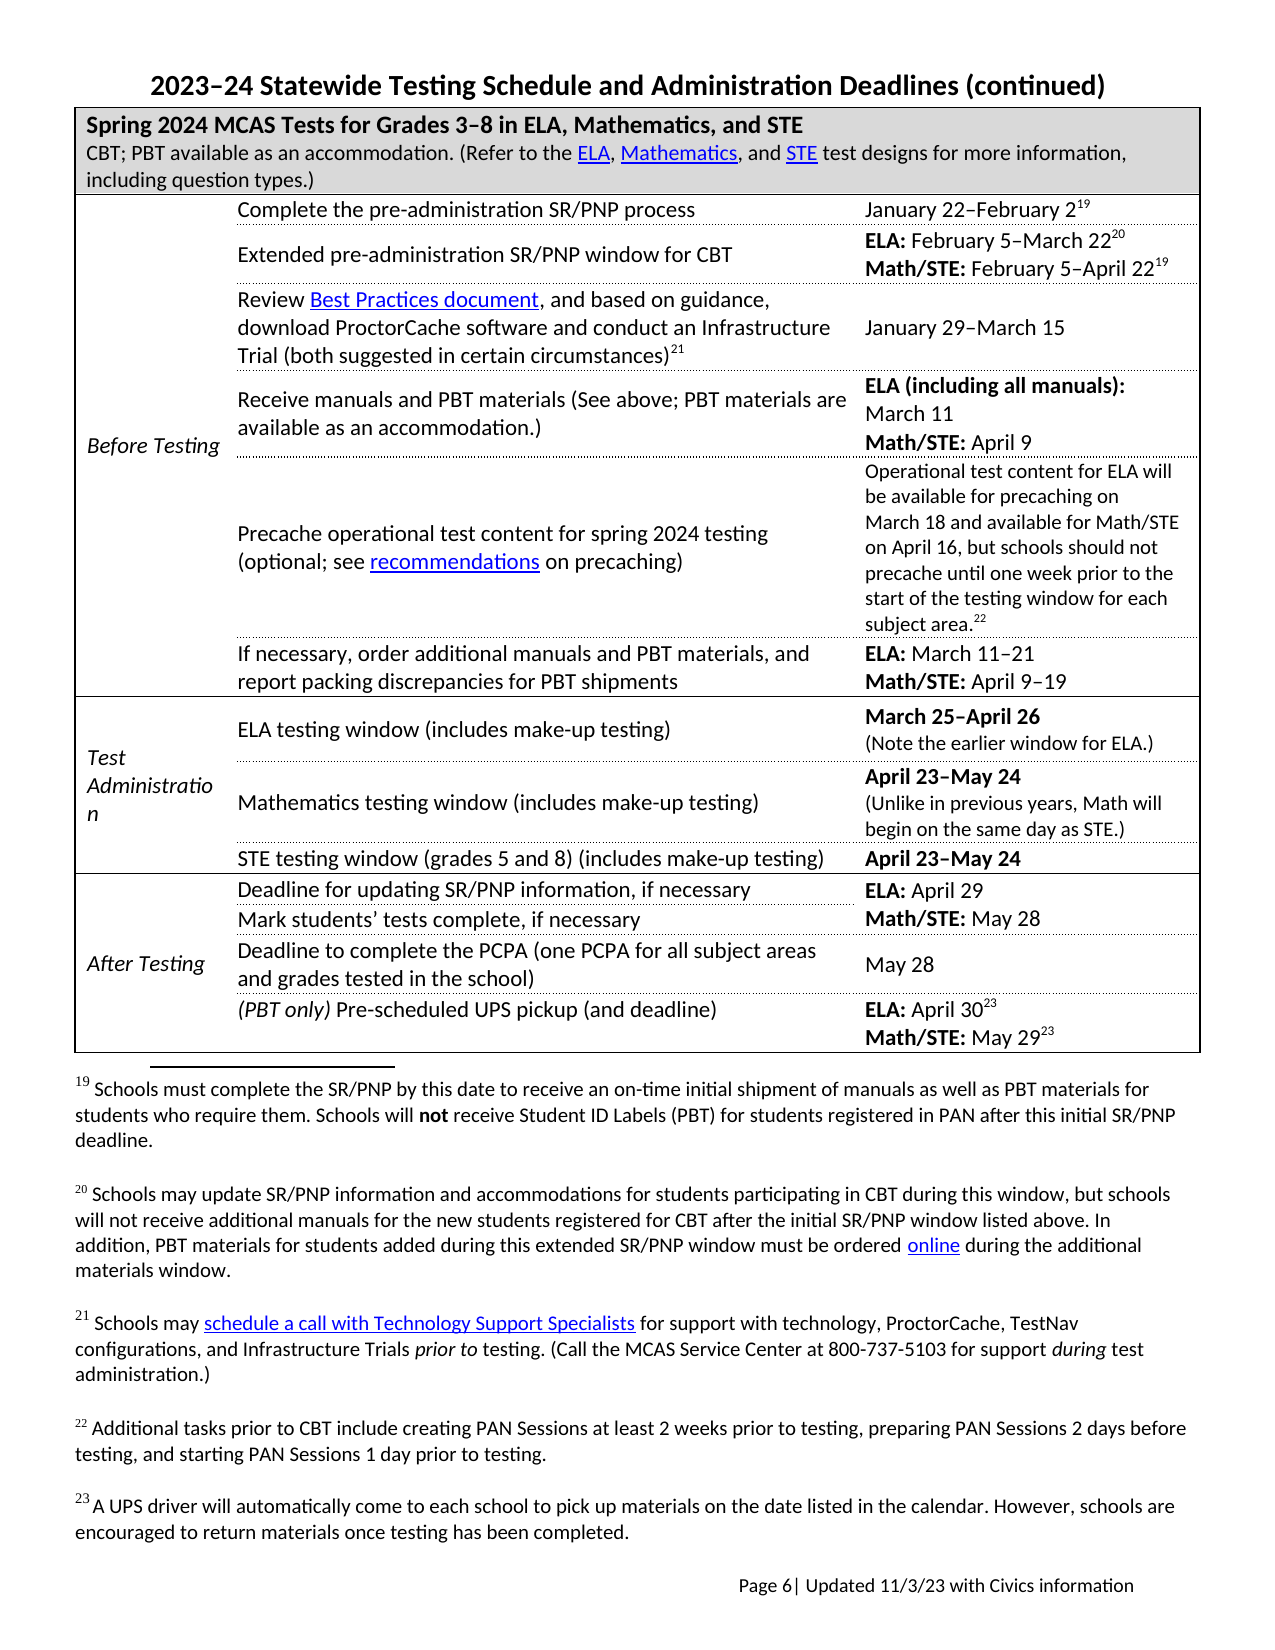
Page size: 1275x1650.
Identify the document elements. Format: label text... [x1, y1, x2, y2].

table_cell Test Administration [76, 697, 237, 873]
table_cell May 28 [853, 934, 1199, 993]
table_cell (PBT only) Pre-scheduled UPS pickup (and deadline) [237, 993, 853, 1052]
table_cell Extended pre-administration SR/PNP window for CBT [237, 224, 853, 283]
table_cell ELA: April 29 Math/STE: May 28 [853, 874, 1199, 934]
table_cell Deadline for updating SR/PNP information, if necessary [237, 874, 853, 903]
table_cell ELA: February 5–March 22 Math/STE: February 5–April 2219 [853, 224, 1199, 283]
table_cell January 22–February 2 [853, 195, 1199, 224]
table_header 2023–24 Statewide Testing Schedule and Administration Deadlines (continued) [56, 68, 1200, 107]
table_cell ELA: April 30 Math/STE: May 2923 [853, 993, 1199, 1052]
table_cell March 25–April 26 (Note the earlier window for ELA.) [853, 697, 1199, 761]
table_cell April 23–May 24 [853, 842, 1199, 873]
table_cell Receive manuals and PBT materials (See above; PBT materials are available as an accommodation.) [237, 370, 853, 456]
table_cell Review Best Practices document, and based on guidance, download ProctorCache software and conduct an Infrastructure Trial (both suggested in certain circumstances) [237, 283, 853, 370]
table_cell April 23–May 24 (Unlike in previous years, Math will begin on the same day as STE.) [853, 761, 1199, 842]
table_cell Operational test content for ELA will be available for precaching on March 18 and available for Math/STE on April 16, but schools should not precache until one week prior to the start of the testing window for each subject area. [853, 456, 1199, 637]
table_cell ELA (including all manuals): March 11 Math/STE: April 9 [853, 370, 1199, 456]
table_cell STE testing window (grades 5 and 8) (includes make-up testing) [237, 842, 853, 873]
table_cell Mark students’ tests complete, if necessary [237, 904, 853, 934]
table_cell ELA: March 11–21 Math/STE: April 9–19 [853, 637, 1199, 696]
table_cell Mathematics testing window (includes make-up testing) [237, 761, 853, 842]
table_cell Precache operational test content for spring 2024 testing (optional; see recommendations on precaching) [237, 456, 853, 637]
table_cell If necessary, order additional manuals and PBT materials, and report packing discrepancies for PBT shipments [237, 637, 853, 696]
table_cell Deadline to complete the PCPA (one PCPA for all subject areas and grades tested in the school) [237, 934, 853, 993]
table_cell Complete the pre-administration SR/PNP process [237, 195, 853, 224]
table_cell January 29–March 15 [853, 283, 1199, 370]
table_header Spring 2024 MCAS Tests for Grades 3–8 in ELA, Mathematics, and STE CBT; PBT available as an accommodation. (Refer to the ELA, Mathematics, and STE test designs for more information, including question types.) [76, 108, 1199, 193]
table_cell After Testing [76, 874, 237, 1052]
table_cell Before Testing [76, 195, 237, 696]
table_cell ELA testing window (includes make-up testing) [237, 697, 853, 761]
